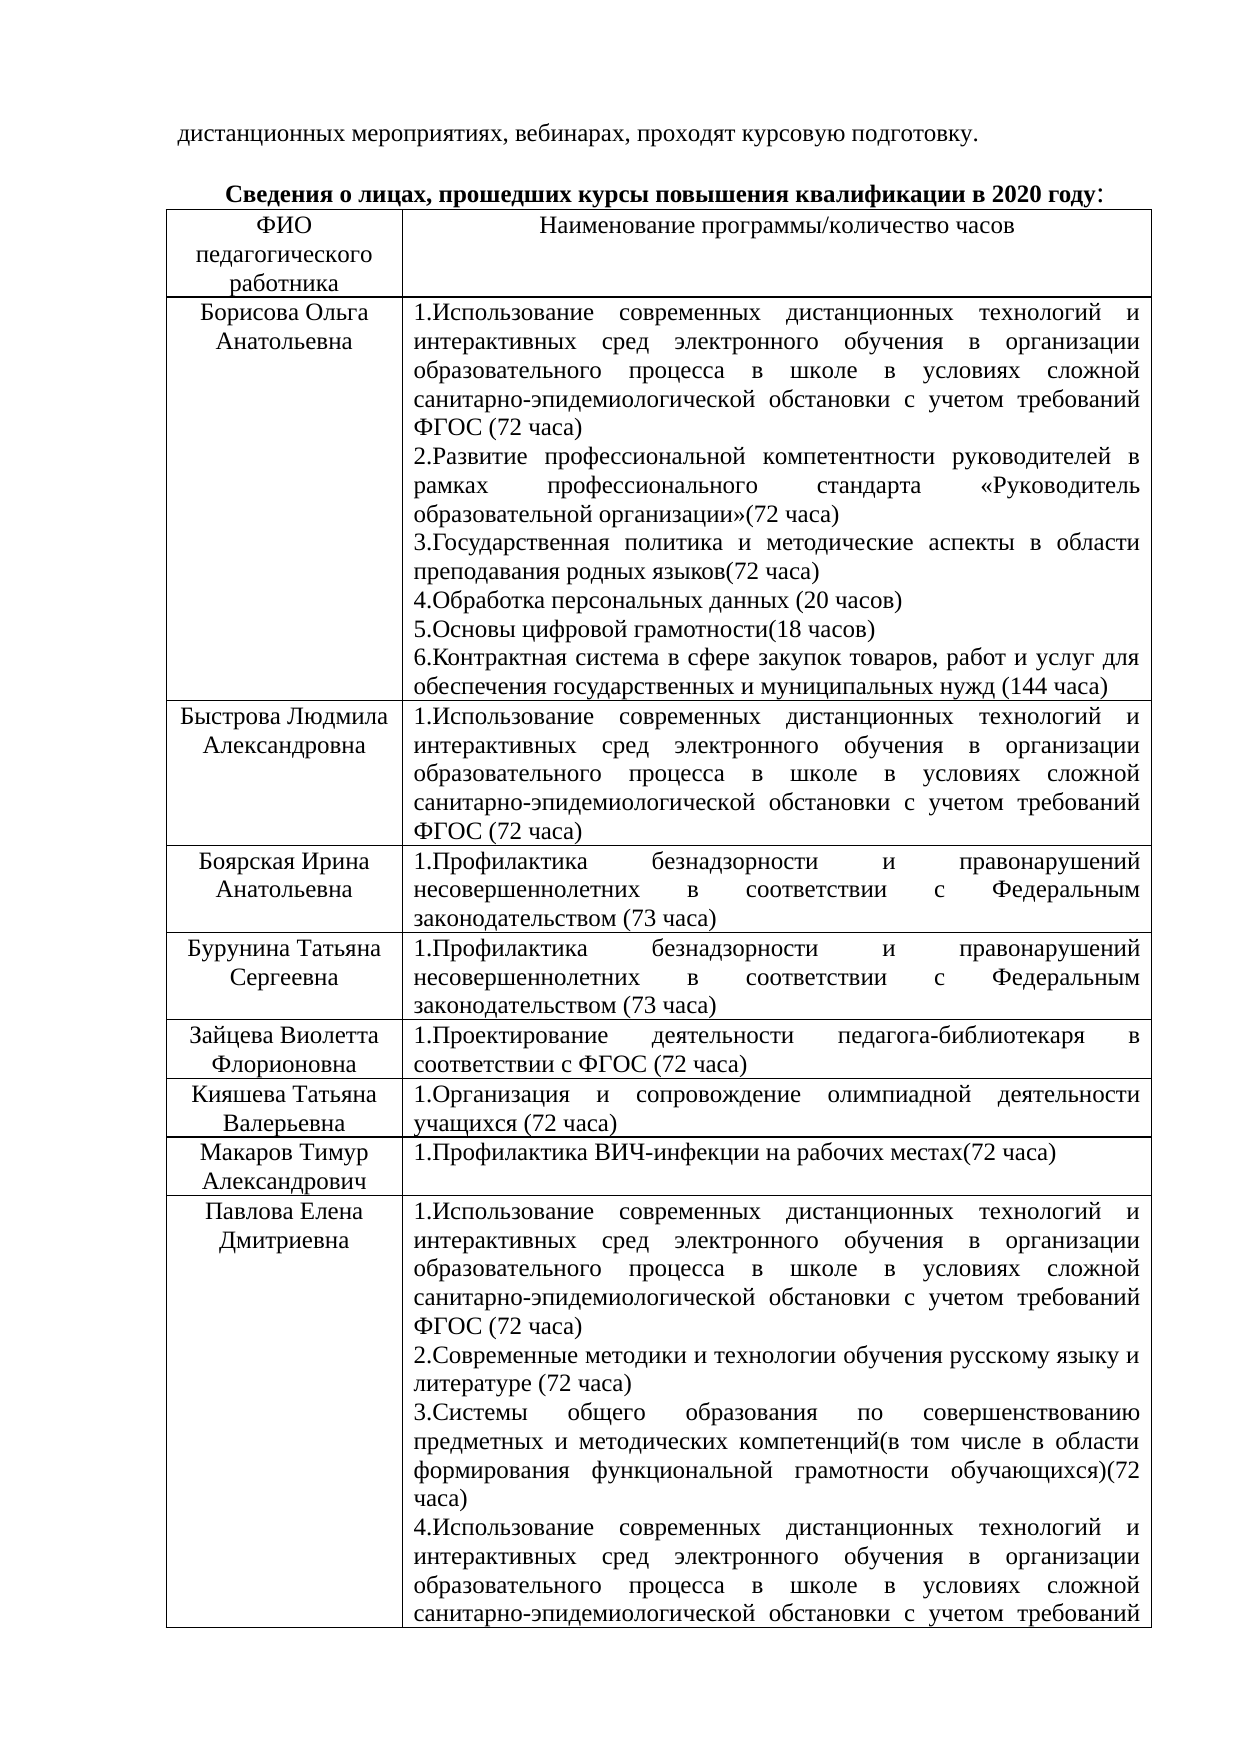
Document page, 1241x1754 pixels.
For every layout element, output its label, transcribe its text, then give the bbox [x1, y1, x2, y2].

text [177, 118, 1152, 147]
table_cell Быстрова Людмила Александровна [167, 701, 402, 845]
table_cell 1.Профилактика безнадзорности и правонарушений несовершеннолетних в соответствии с Федеральным законодательством (73 часа) [403, 846, 1151, 932]
table_cell 1.Организация и сопровождение олимпиадной деятельности учащихся (72 часа) [403, 1079, 1151, 1136]
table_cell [403, 1196, 1151, 1627]
table_header ФИО педагогического работника [167, 210, 402, 296]
table_header Наименование программы/количество часов [403, 210, 1151, 296]
table_cell Кияшева Татьяна Валерьевна [167, 1079, 402, 1136]
table_cell Зайцева Виолетта Флорионовна [167, 1020, 402, 1078]
table_cell 1.Профилактика безнадзорности и правонарушений несовершеннолетних в соответствии с Федеральным законодательством (73 часа) [403, 933, 1151, 1019]
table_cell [167, 1196, 402, 1627]
text Сведения о лицах, прошедших курсы повышения квалификации в 2020 году: [177, 176, 1152, 209]
table_cell Борисова Ольга Анатольевна [167, 298, 402, 700]
table_cell 1.Проектирование деятельности педагога-библиотекаря в соответствии с ФГОС (72 часа) [403, 1020, 1151, 1078]
table_cell Бурунина Татьяна Сергеевна [167, 933, 402, 1019]
table_cell Боярская Ирина Анатольевна [167, 846, 402, 932]
table_cell 1.Использование современных дистанционных технологий и интерактивных сред электронного обучения в организации образовательного процесса в школе в условиях сложной санитарно-эпидемиологической обстановки с учетом требований ФГОС (72 часа) [403, 701, 1151, 845]
table_cell Макаров Тимур Александрович [167, 1138, 402, 1195]
table_cell 1.Профилактика ВИЧ-инфекции на рабочих местах(72 часа) [403, 1138, 1151, 1195]
table_cell 1.Использование современных дистанционных технологий и интерактивных сред электронного обучения в организации образовательного процесса в школе в условиях сложной санитарно-эпидемиологической обстановки с учетом требований ФГОС (72 часа) 2.Развитие профессиональной компетентности руководителей в рамках профессионального стандарта «Руководитель образовательной организации»(72 часа) 3.Государственная политика и методические аспекты в области преподавания родных языков(72 часа) 4.Обработка персональных данных (20 часов) 5.Основы цифровой грамотности(18 часов) 6.Контрактная система в сфере закупок товаров, работ и услуг для обеспечения государственных и муниципальных нужд (144 часа) [403, 298, 1151, 700]
